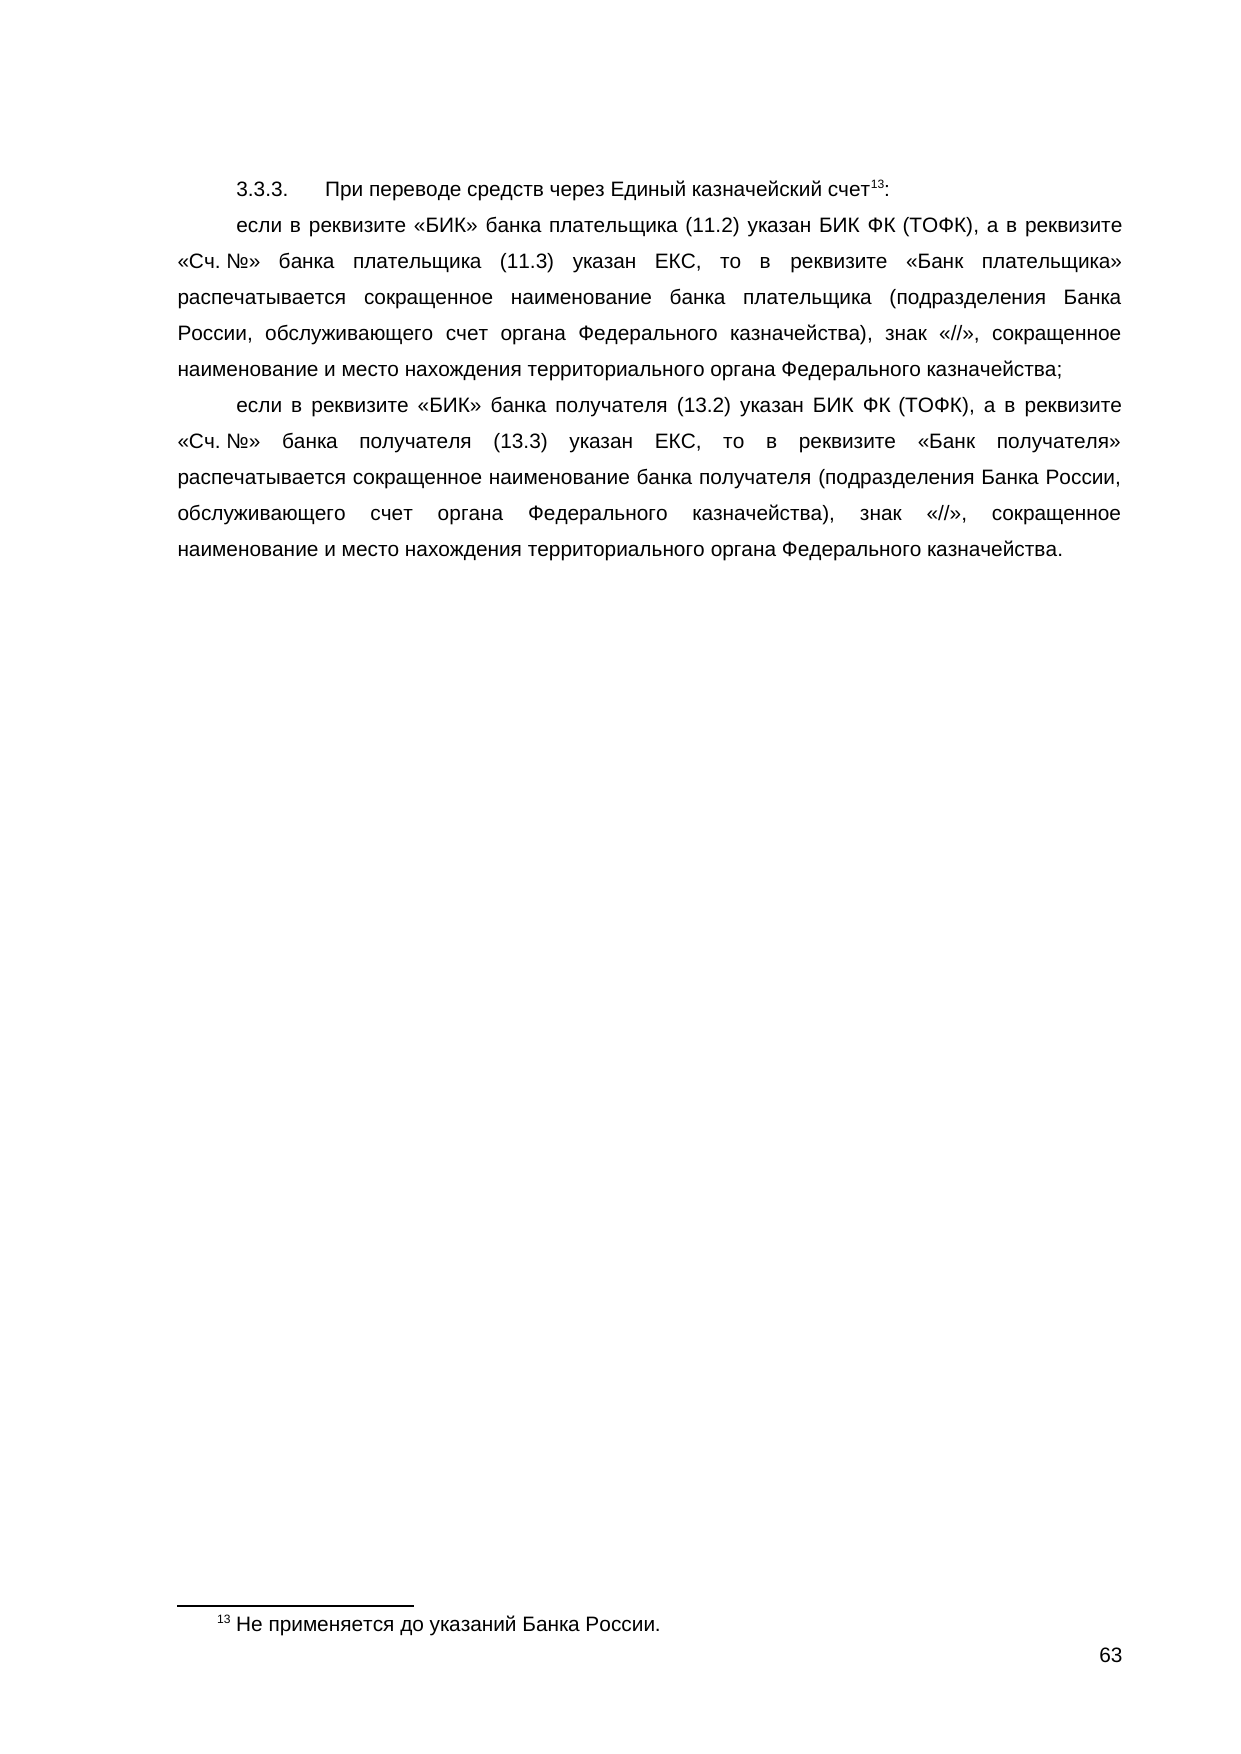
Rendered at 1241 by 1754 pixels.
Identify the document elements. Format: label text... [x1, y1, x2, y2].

list если в реквизите «БИК» банка плательщика (11.2) указан БИК ФК (ТОФК), а в реквизите «Сч. №» банка плательщика (11.3) указан ЕКС, то в реквизите «Банк плательщика» распечатывается сокращенное наименование банка плательщика (подразделения Банка России, обслуживающего счет органа Федерального казначейства), знак «//», сокращенное наименование и место нахождения территориального органа Федерального казначейства; [177, 213, 1122, 381]
list если в реквизите «БИК» банка получателя (13.2) указан БИК ФК (ТОФК), а в реквизите «Сч. №» банка получателя (13.3) указан ЕКС, то в реквизите «Банк получателя» распечатывается сокращенное наименование банка получателя (подразделения Банка России, обслуживающего счет органа Федерального казначейства), знак «//», сокращенное наименование и место нахождения территориального органа Федерального казначейства. [177, 393, 1122, 561]
list При переводе средств через Единый казначейский счет: [177, 177, 1122, 201]
